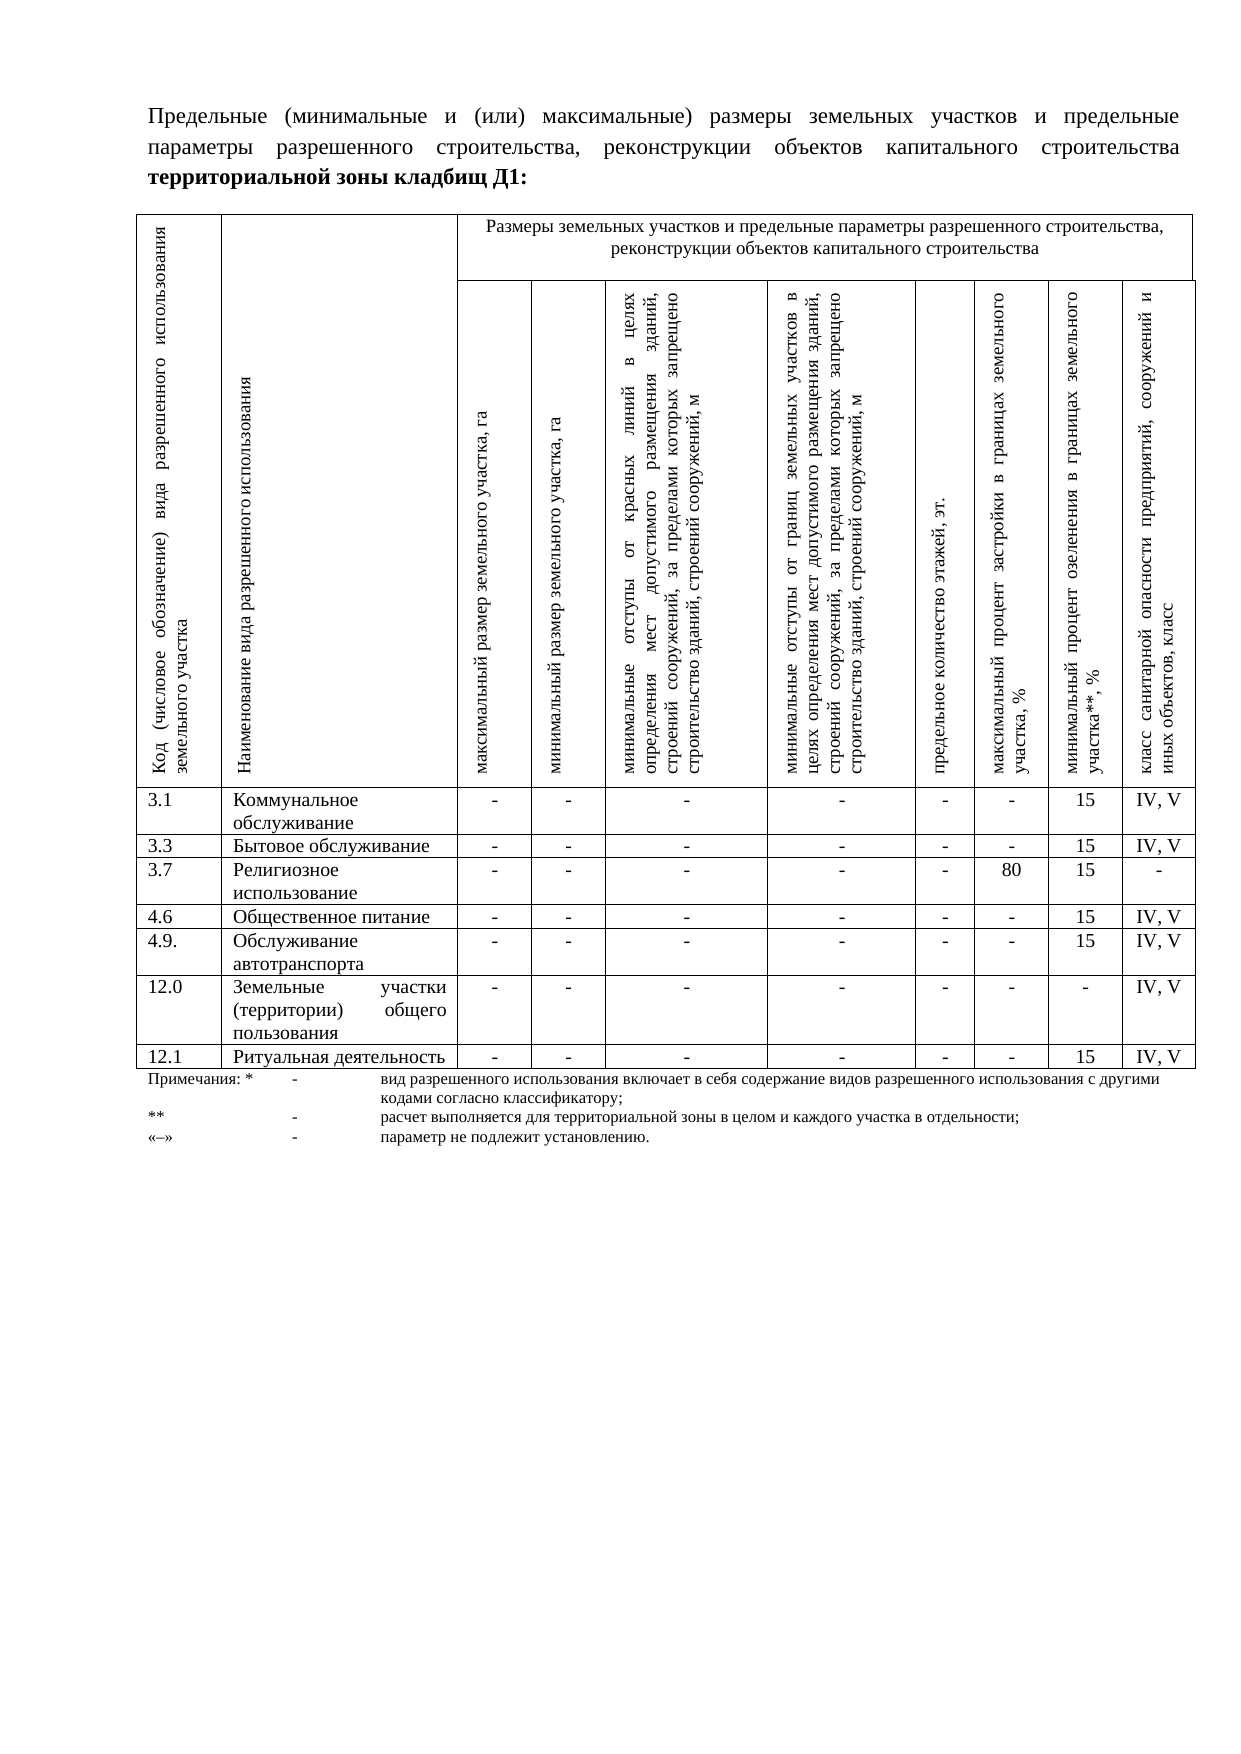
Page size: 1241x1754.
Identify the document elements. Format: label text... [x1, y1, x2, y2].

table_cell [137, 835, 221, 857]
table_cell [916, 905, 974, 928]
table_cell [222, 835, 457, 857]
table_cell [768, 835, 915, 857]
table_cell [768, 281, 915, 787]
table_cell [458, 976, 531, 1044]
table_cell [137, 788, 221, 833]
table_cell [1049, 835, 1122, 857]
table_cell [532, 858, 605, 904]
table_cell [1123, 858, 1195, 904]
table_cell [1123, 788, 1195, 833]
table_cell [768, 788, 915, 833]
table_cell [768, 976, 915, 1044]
text Предельные (минимальные и (или) максимальные) размеры земельных участков и предельные параметры разрешенного строительства, реконструкции объектов капитального строительства территориальной зоны кладбищ Д1: [148, 103, 1181, 189]
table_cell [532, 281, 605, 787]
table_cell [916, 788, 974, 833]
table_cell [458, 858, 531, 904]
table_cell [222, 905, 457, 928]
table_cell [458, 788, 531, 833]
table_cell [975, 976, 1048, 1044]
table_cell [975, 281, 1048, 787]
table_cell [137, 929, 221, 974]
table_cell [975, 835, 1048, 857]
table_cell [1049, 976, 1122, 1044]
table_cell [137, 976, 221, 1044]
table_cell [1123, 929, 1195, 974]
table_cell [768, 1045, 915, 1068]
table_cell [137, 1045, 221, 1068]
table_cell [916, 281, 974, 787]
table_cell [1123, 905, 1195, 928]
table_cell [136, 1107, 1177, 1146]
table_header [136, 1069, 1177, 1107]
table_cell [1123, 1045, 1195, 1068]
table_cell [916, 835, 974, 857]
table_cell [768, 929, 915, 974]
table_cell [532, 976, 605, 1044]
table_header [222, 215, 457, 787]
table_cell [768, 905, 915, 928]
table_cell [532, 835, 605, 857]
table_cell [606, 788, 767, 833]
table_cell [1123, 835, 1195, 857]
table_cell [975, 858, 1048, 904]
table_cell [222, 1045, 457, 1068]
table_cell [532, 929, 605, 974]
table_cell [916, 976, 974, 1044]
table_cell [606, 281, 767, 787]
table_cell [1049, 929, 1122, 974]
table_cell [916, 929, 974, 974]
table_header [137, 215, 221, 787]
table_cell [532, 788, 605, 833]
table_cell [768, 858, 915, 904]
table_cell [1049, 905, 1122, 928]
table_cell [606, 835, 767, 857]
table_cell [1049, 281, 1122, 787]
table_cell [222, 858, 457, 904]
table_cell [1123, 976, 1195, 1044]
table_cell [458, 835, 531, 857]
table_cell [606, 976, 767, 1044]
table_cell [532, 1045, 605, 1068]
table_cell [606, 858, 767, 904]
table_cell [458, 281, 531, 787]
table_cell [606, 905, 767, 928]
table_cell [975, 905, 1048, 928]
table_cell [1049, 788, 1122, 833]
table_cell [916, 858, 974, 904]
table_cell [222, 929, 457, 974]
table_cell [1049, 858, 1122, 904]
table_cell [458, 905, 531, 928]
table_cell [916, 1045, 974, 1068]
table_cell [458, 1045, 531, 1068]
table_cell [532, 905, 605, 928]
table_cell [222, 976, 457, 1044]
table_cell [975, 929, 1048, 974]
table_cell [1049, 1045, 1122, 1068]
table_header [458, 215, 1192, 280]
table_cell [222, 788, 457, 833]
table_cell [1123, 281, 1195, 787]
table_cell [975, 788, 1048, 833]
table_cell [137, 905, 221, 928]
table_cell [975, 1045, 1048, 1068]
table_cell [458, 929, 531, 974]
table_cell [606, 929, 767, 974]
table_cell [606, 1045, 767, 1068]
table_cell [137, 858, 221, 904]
